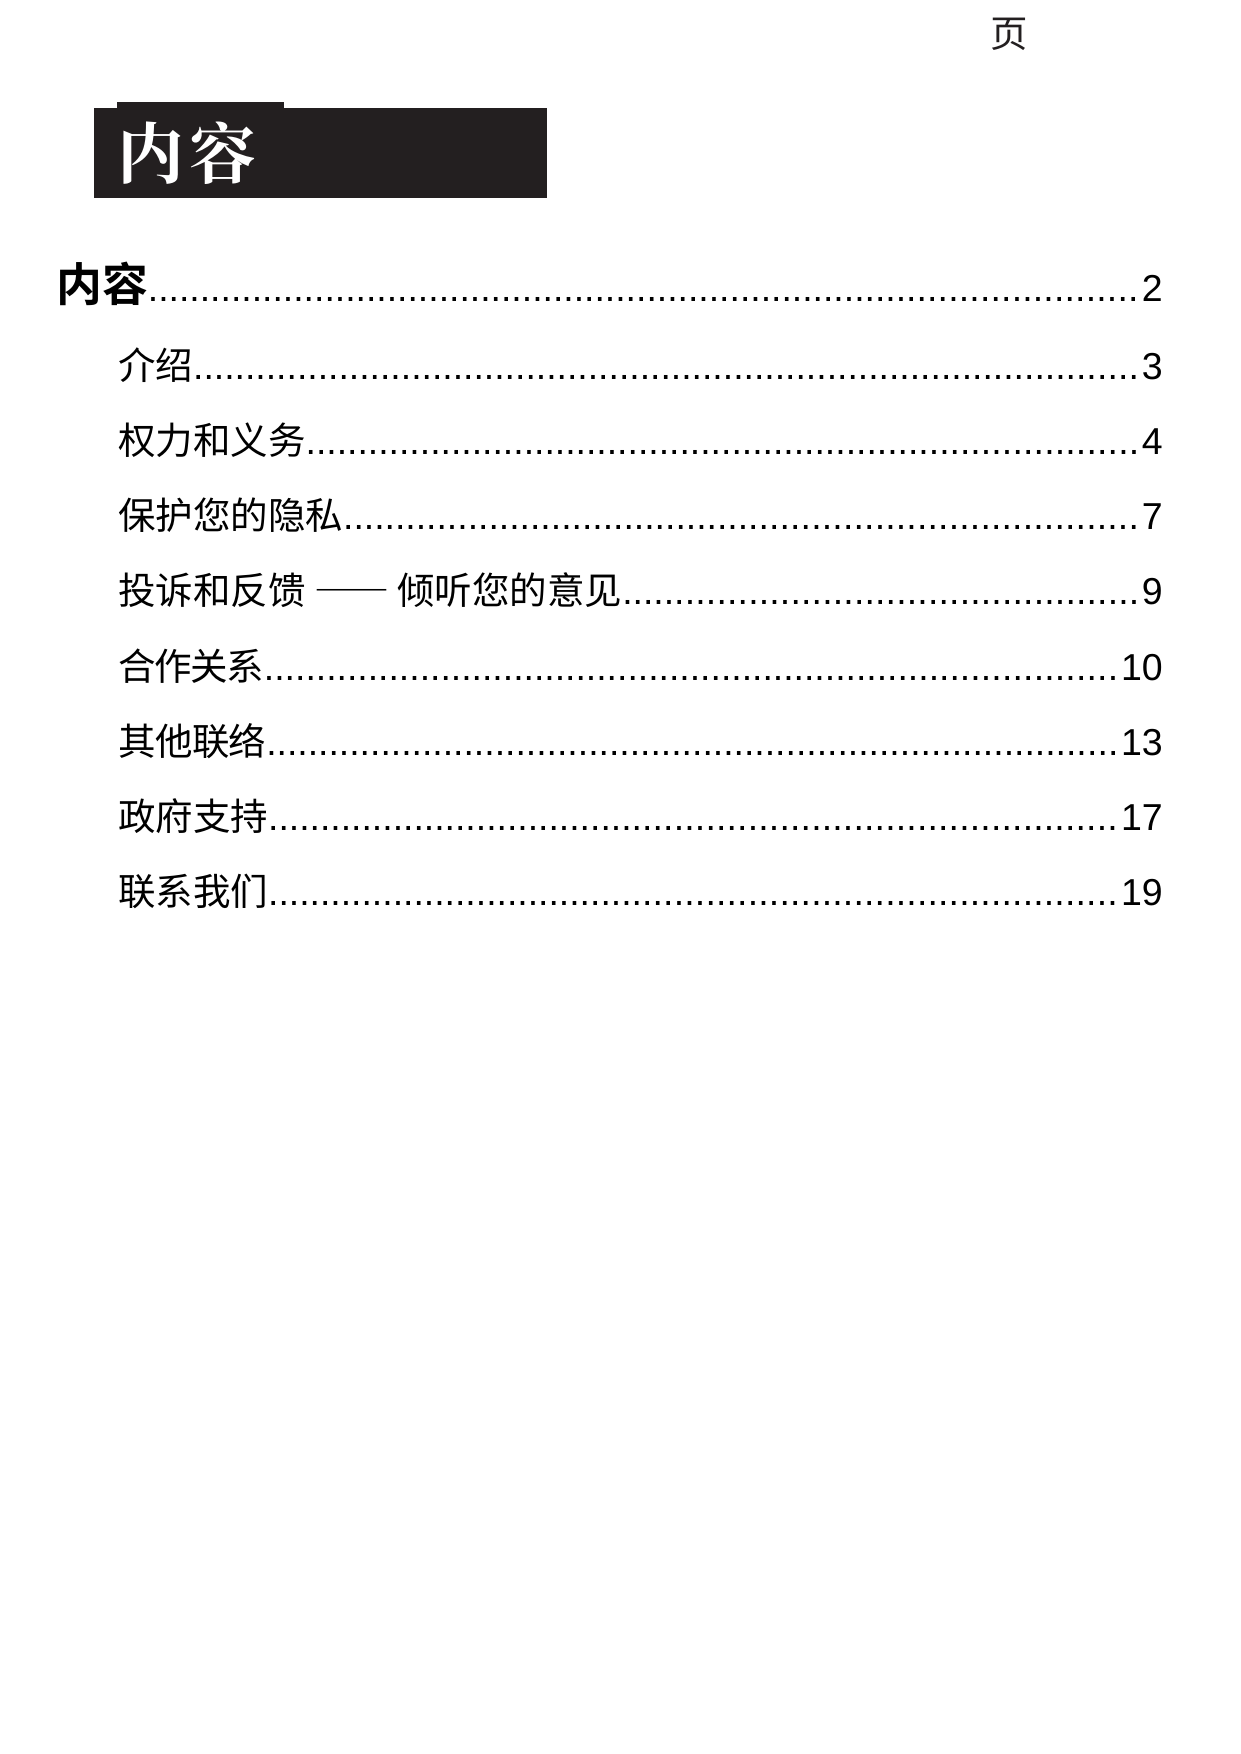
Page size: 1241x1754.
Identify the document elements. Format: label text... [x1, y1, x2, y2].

subtitle 内容 [284, 102, 1163, 198]
